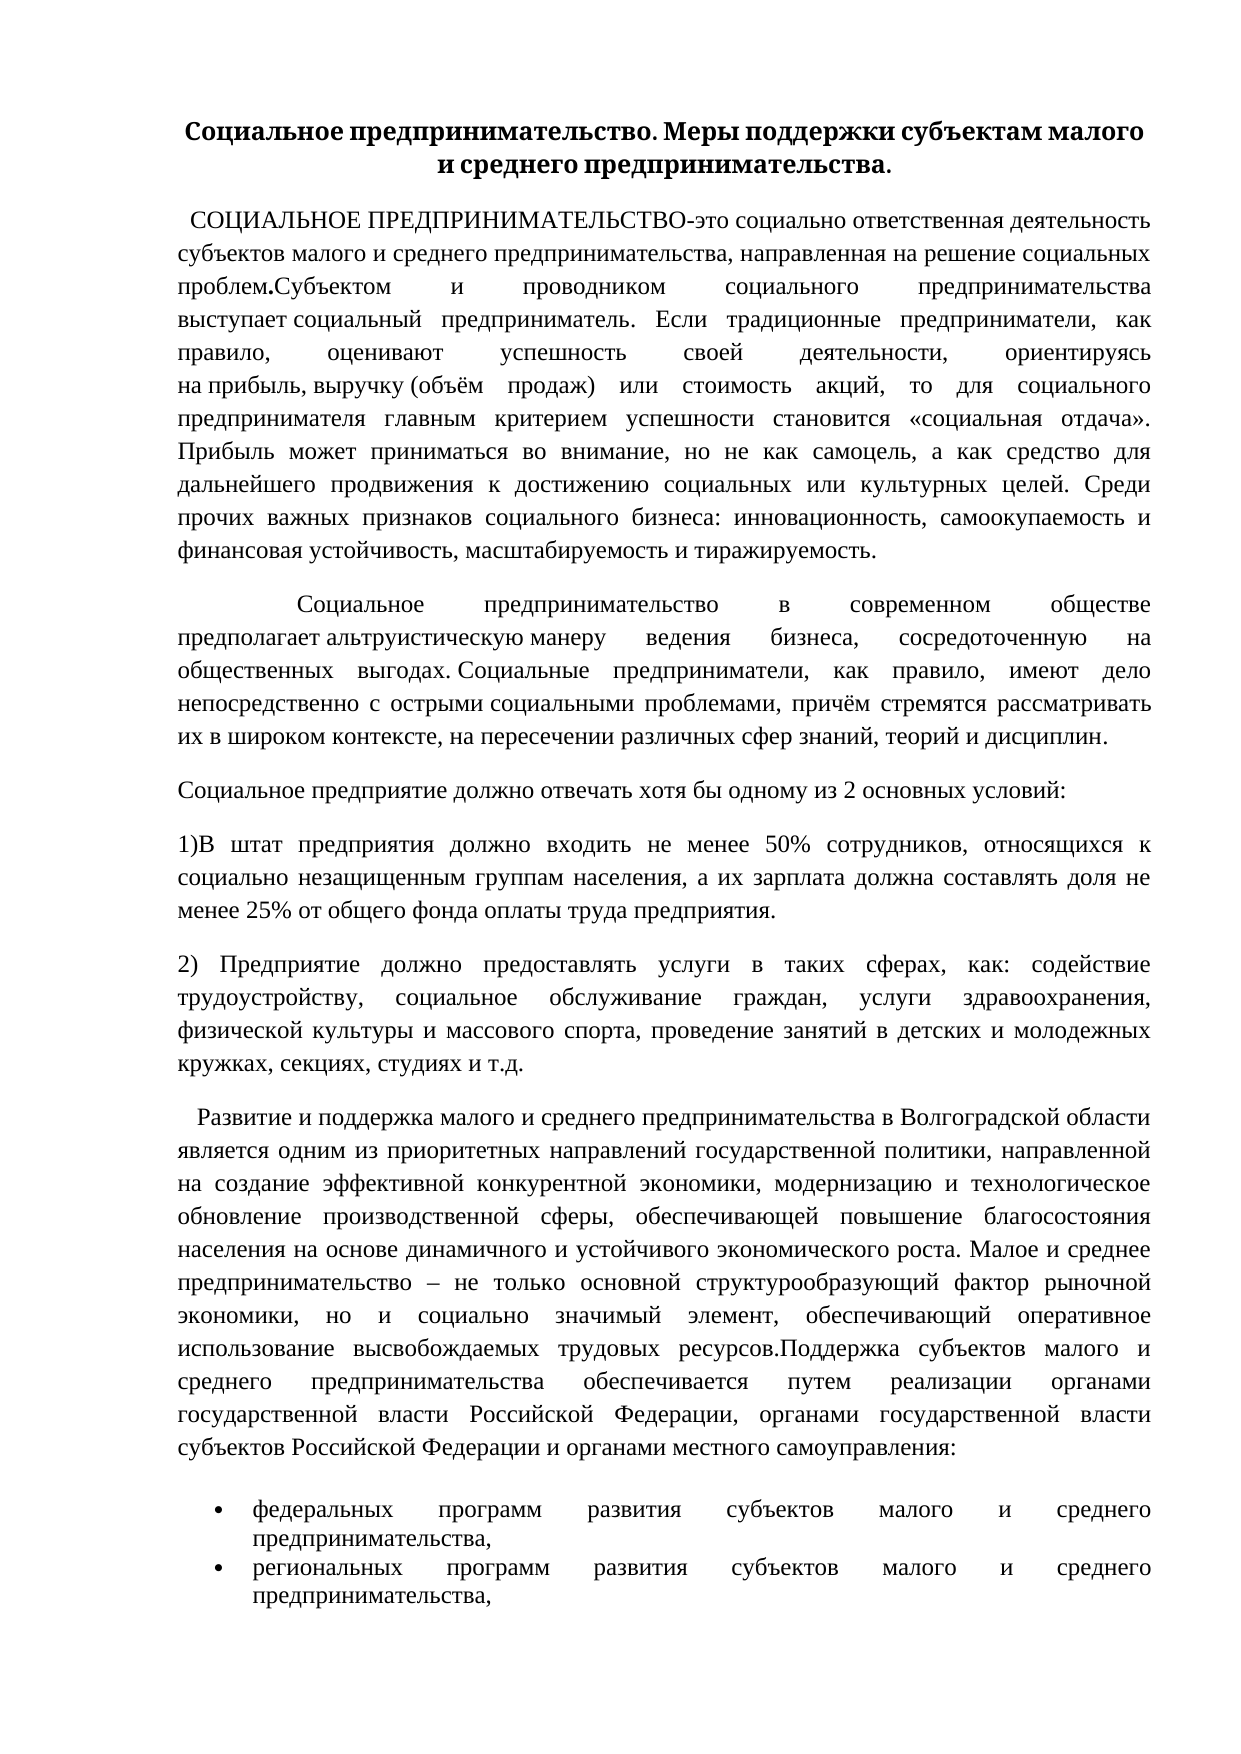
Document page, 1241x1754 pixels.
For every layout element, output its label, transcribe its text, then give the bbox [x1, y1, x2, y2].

text 1)В штат предприятия должно входить не менее 50% сотрудников, относящихся к социально незащищенным группам населения, а их зарплата должна составлять доля не менее 25% от общего фонда оплаты труда предприятия. [177, 829, 1152, 924]
text Социальное предприятие должно отвечать хотя бы одному из 2 основных условий: [177, 775, 1152, 804]
text СОЦИАЛЬНОЕ ПРЕДПРИНИМАТЕЛЬСТВО-это социально ответственная деятельность субъектов малого и среднего предпринимательства, направленная на решение социальных проблем.Субъектом и проводником социального предпринимательства выступает социальный предприниматель. Если традиционные предприниматели, как правило, оценивают успешность своей деятельности, ориентируясь на прибыль, выручку (объём продаж) или стоимость акций, то для социального предпринимателя главным критерием успешности становится «социальная отдача». Прибыль может приниматься во внимание, но не как самоцель, а как средство для дальнейшего продвижения к достижению социальных или культурных целей. Среди прочих важных признаков социального бизнеса: инновационность, самоокупаемость и финансовая устойчивость, масштабируемость и тиражируемость. [177, 205, 1152, 304]
text Социальное предпринимательство в современном обществе предполагает альтруистическую манеру ведения бизнеса, сосредоточенную на общественных выгодах. Социальные предприниматели, как правило, имеют дело непосредственно с острыми социальными проблемами, причём стремятся рассматривать их в широком контексте, на пересечении различных сфер знаний, теорий и дисциплин. [177, 651, 1152, 750]
text Социальное предпринимательство. Меры поддержки субъектам малого и среднего предпринимательства. [177, 118, 1152, 180]
text 2) Предприятие должно предоставлять услуги в таких сферах, как: содействие трудоустройству, социальное обслуживание граждан, услуги здравоохранения, физической культуры и массового спорта, проведение занятий в детских и молодежных кружках, секциях, студиях и т.д. [177, 949, 1152, 1077]
text Развитие и поддержка малого и среднего предпринимательства в Волгоградской области является одним из приоритетных направлений государственной политики, направленной на создание эффективной конкурентной экономики, модернизацию и технологическое обновление производственной сферы, обеспечивающей повышение благосостояния населения на основе динамичного и устойчивого экономического роста. Малое и среднее предпринимательство – не только основной структурообразующий фактор рыночной экономики, но и социально значимый элемент, обеспечивающий оперативное использование высвобождаемых трудовых ресурсов.Поддержка субъектов малого и среднего предпринимательства обеспечивается путем реализации органами государственной власти Российской Федерации, органами государственной власти субъектов Российской Федерации и органами местного самоуправления: [177, 1102, 1152, 1461]
list региональных программ развития субъектов малого и среднего предпринимательства, [215, 1552, 1152, 1609]
list федеральных программ развития субъектов малого и среднего предпринимательства, [215, 1494, 1152, 1552]
